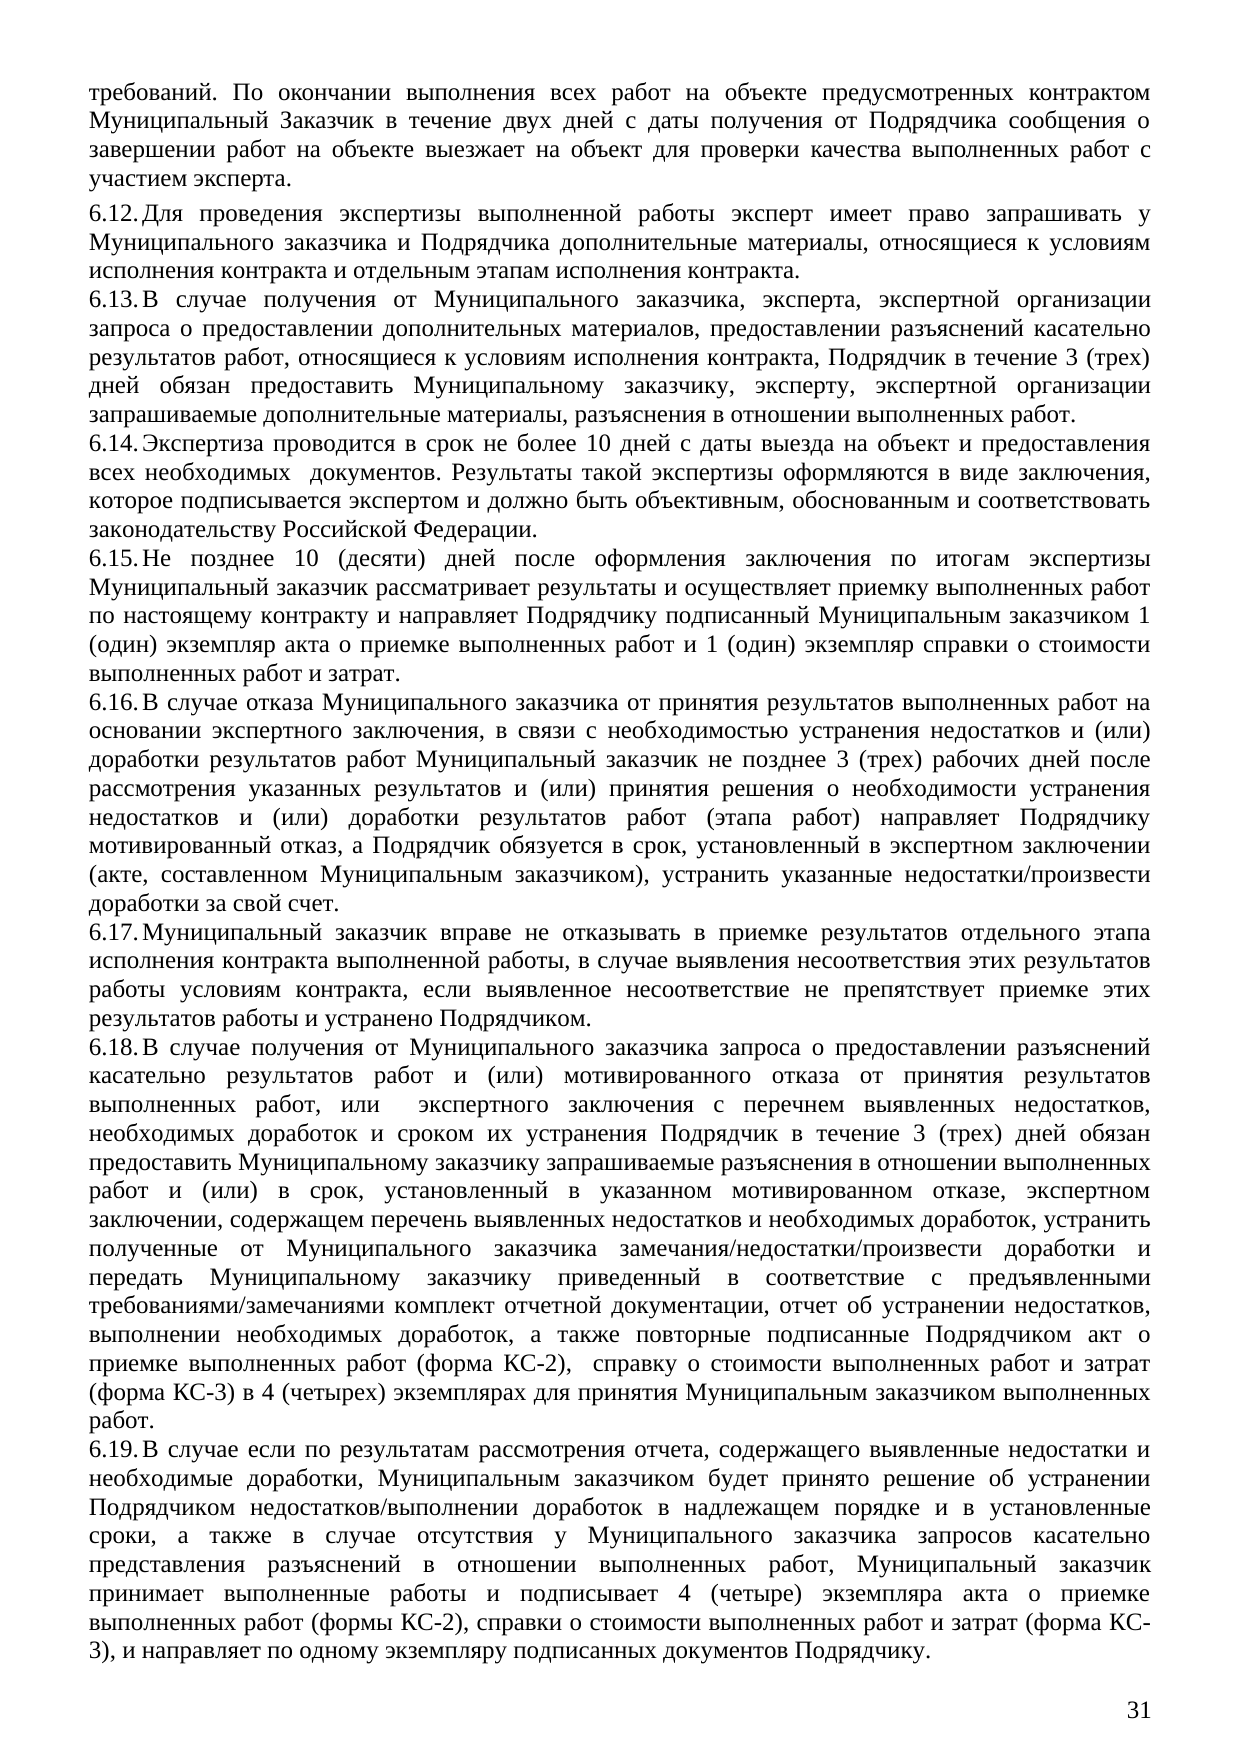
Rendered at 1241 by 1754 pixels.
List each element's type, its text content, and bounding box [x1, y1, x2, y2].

list Для проведения экспертизы выполненной работы эксперт имеет право запрашивать у Муниципального заказчика и Подрядчика дополнительные материалы, относящиеся к условиям исполнения контракта и отдельным этапам исполнения контракта. [89, 198, 1152, 284]
list Экспертиза проводится в срок не более 10 дней с даты выезда на объект и предоставления всех необходимых документов. Результаты такой экспертизы оформляются в виде заключения, которое подписывается экспертом и должно быть объективным, обоснованным и соответствовать законодательству Российской Федерации. [89, 428, 1152, 543]
list В случае получения от Муниципального заказчика, эксперта, экспертной организации запроса о предоставлении дополнительных материалов, предоставлении разъяснений касательно результатов работ, относящиеся к условиям исполнения контракта, Подрядчик в течение 3 (трех) дней обязан предоставить Муниципальному заказчику, эксперту, экспертной организации запрашиваемые дополнительные материалы, разъяснения в отношении выполненных работ. [89, 284, 1152, 428]
list В случае если по результатам рассмотрения отчета, содержащего выявленные недостатки и необходимые доработки, Муниципальным заказчиком будет принято решение об устранении Подрядчиком недостатков/выполнении доработок в надлежащем порядке и в установленные сроки, а также в случае отсутствия у Муниципального заказчика запросов касательно представления разъяснений в отношении выполненных работ, Муниципальный заказчик принимает выполненные работы и подписывает 4 (четыре) экземпляра акта о приемке выполненных работ (формы КС-2), справки о стоимости выполненных работ и затрат (форма КС-3), и направляет по одному экземпляру подписанных документов Подрядчику. [89, 1434, 1152, 1664]
list В случае получения от Муниципального заказчика запроса о предоставлении разъяснений касательно результатов работ и (или) мотивированного отказа от принятия результатов выполненных работ, или экспертного заключения с перечнем выявленных недостатков, необходимых доработок и сроком их устранения Подрядчик в течение 3 (трех) дней обязан предоставить Муниципальному заказчику запрашиваемые разъяснения в отношении выполненных работ и (или) в срок, установленный в указанном мотивированном отказе, экспертном заключении, содержащем перечень выявленных недостатков и необходимых доработок, устранить полученные от Муниципального заказчика замечания/недостатки/произвести доработки и передать Муниципальному заказчику приведенный в соответствие с предъявленными требованиями/замечаниями комплект отчетной документации, отчет об устранении недостатков, выполнении необходимых доработок, а также повторные подписанные Подрядчиком акт о приемке выполненных работ (форма КС-2), справку о стоимости выполненных работ и затрат (форма КС-3) в 4 (четырех) экземплярах для принятия Муниципальным заказчиком выполненных работ. [89, 1032, 1152, 1434]
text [89, 77, 1152, 192]
list В случае отказа Муниципального заказчика от принятия результатов выполненных работ на основании экспертного заключения, в связи с необходимостью устранения недостатков и (или) доработки результатов работ Муниципальный заказчик не позднее 3 (трех) рабочих дней после рассмотрения указанных результатов и (или) принятия решения о необходимости устранения недостатков и (или) доработки результатов работ (этапа работ) направляет Подрядчику мотивированный отказ, а Подрядчик обязуется в срок, установленный в экспертном заключении (акте, составленном Муниципальным заказчиком), устранить указанные недостатки/произвести доработки за свой счет. [89, 687, 1152, 917]
list Муниципальный заказчик вправе не отказывать в приемке результатов отдельного этапа исполнения контракта выполненной работы, в случае выявления несоответствия этих результатов работы условиям контракта, если выявленное несоответствие не препятствует приемке этих результатов работы и устранено Подрядчиком. [89, 917, 1152, 1032]
list Не позднее 10 (десяти) дней после оформления заключения по итогам экспертизы Муниципальный заказчик рассматривает результаты и осуществляет приемку выполненных работ по настоящему контракту и направляет Подрядчику подписанный Муниципальным заказчиком 1 (один) экземпляр акта о приемке выполненных работ и 1 (один) экземпляр справки о стоимости выполненных работ и затрат. [89, 543, 1152, 687]
